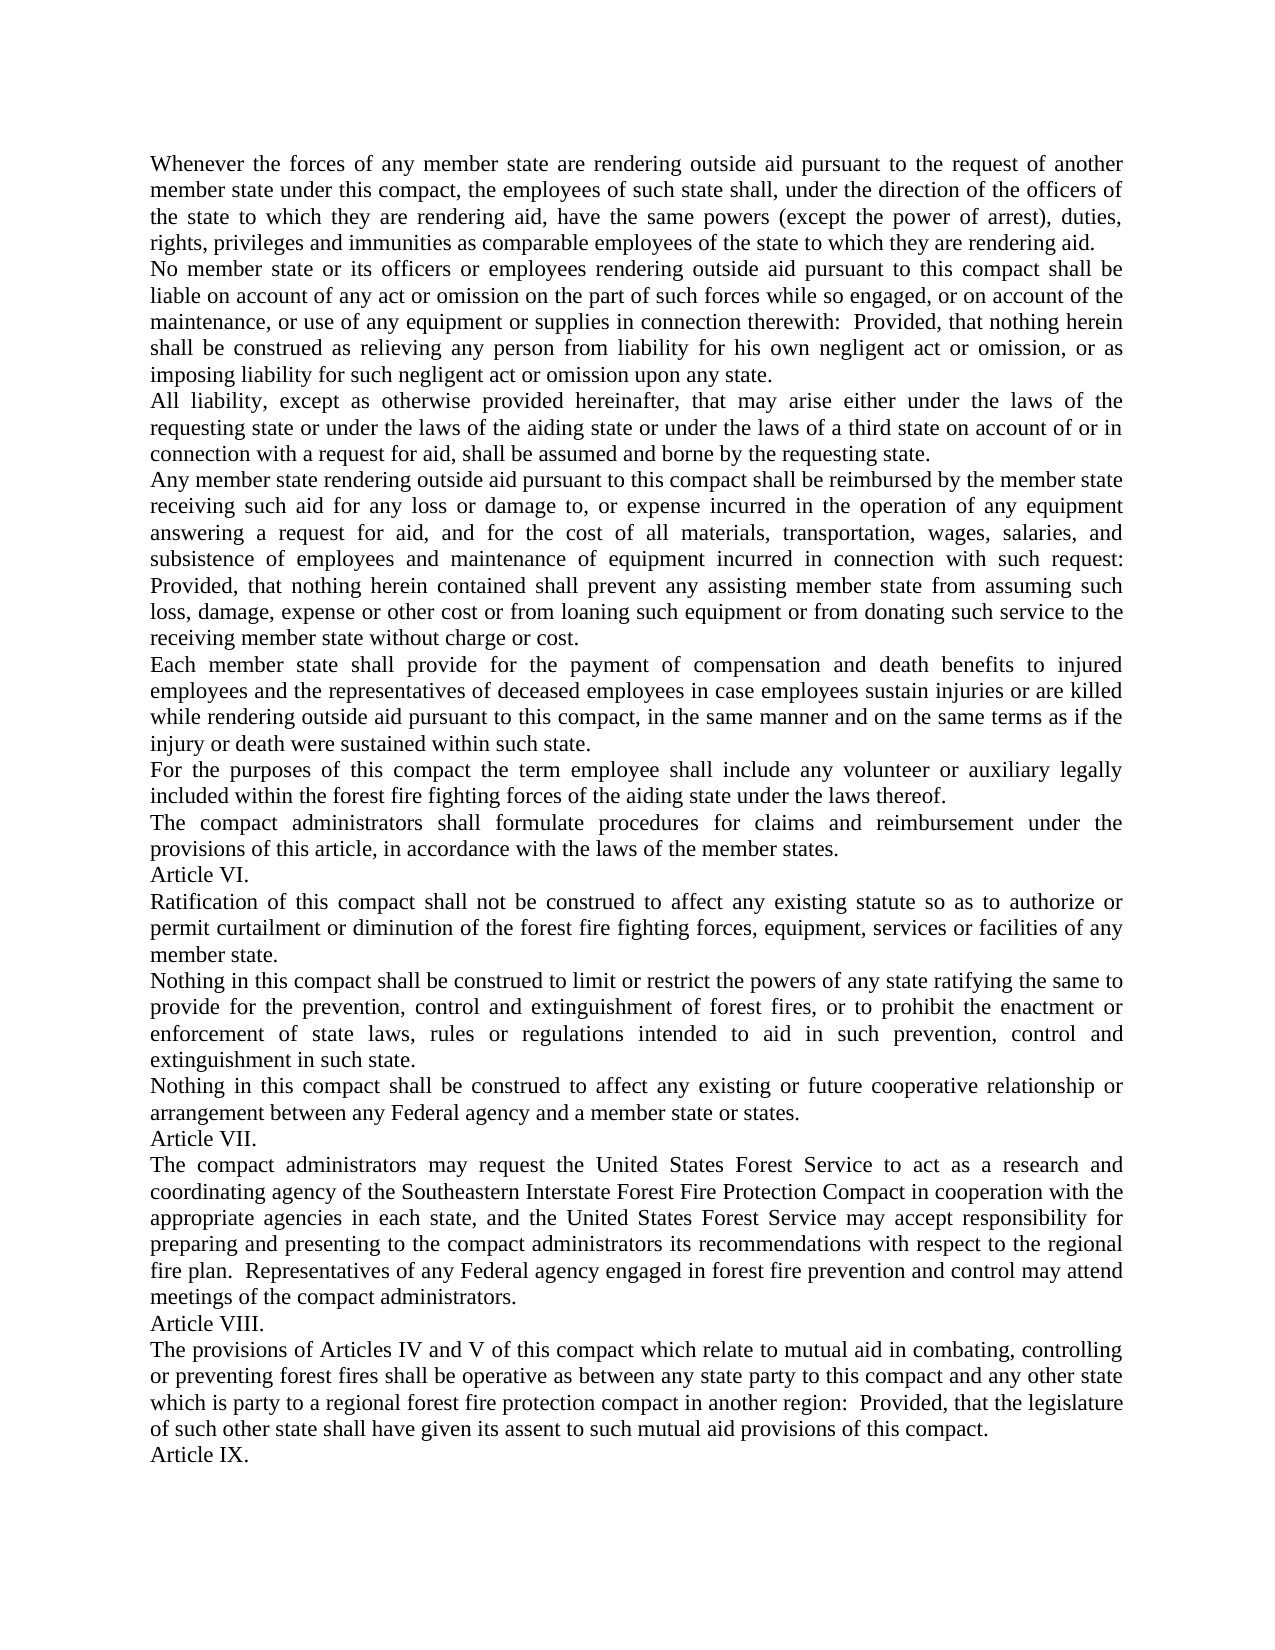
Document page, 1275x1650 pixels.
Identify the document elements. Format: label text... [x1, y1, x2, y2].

text All liability, except as otherwise provided hereinafter, that may arise either under the laws of the requesting state or under the laws of the aiding state or under the laws of a third state on account of or in connection with a request for aid, shall be assumed and borne by the requesting state. [150, 387, 1125, 466]
text Nothing in this compact shall be construed to affect any existing or future cooperative relationship or arrangement between any Federal agency and a member state or states. [150, 1072, 1125, 1125]
text Each member state shall provide for the payment of compensation and death benefits to injured employees and the representatives of deceased employees in case employees sustain injuries or are killed while rendering outside aid pursuant to this compact, in the same manner and on the same terms as if the injury or death were sustained within such state. [150, 651, 1125, 756]
text Any member state rendering outside aid pursuant to this compact shall be reimbursed by the member state receiving such aid for any loss or damage to, or expense incurred in the operation of any equipment answering a request for aid, and for the cost of all materials, transportation, wages, salaries, and subsistence of employees and maintenance of equipment incurred in connection with such request: Provided, that nothing herein contained shall prevent any assisting member state from assuming such loss, damage, expense or other cost or from loaning such equipment or from donating such service to the receiving member state without charge or cost. [150, 466, 1125, 651]
text The compact administrators may request the United States Forest Service to act as a research and coordinating agency of the Southeastern Interstate Forest Fire Protection Compact in cooperation with the appropriate agencies in each state, and the United States Forest Service may accept responsibility for preparing and presenting to the compact administrators its recommendations with respect to the regional fire plan. Representatives of any Federal agency engaged in forest fire prevention and control may attend meetings of the compact administrators. [150, 1151, 1125, 1309]
text No member state or its officers or employees rendering outside aid pursuant to this compact shall be liable on account of any act or omission on the part of such forces while so engaged, or on account of the maintenance, or use of any equipment or supplies in connection therewith: Provided, that nothing herein shall be construed as relieving any person from liability for his own negligent act or omission, or as imposing liability for such negligent act or omission upon any state. [150, 255, 1125, 387]
text Ratification of this compact shall not be construed to affect any existing statute so as to authorize or permit curtailment or diminution of the forest fire fighting forces, equipment, services or facilities of any member state. [150, 888, 1125, 967]
text Article VII. [150, 1125, 1125, 1151]
text Article IX. [150, 1441, 1125, 1468]
text The compact administrators shall formulate procedures for claims and reimbursement under the provisions of this article, in accordance with the laws of the member states. [150, 809, 1125, 862]
text For the purposes of this compact the term employee shall include any volunteer or auxiliary legally included within the forest fire fighting forces of the aiding state under the laws thereof. [150, 756, 1125, 809]
text Article VIII. [150, 1309, 1125, 1336]
text Article VI. [150, 862, 1125, 888]
text Nothing in this compact shall be construed to limit or restrict the powers of any state ratifying the same to provide for the prevention, control and extinguishment of forest fires, or to prohibit the enactment or enforcement of state laws, rules or regulations intended to aid in such prevention, control and extinguishment in such state. [150, 967, 1125, 1072]
text Whenever the forces of any member state are rendering outside aid pursuant to the request of another member state under this compact, the employees of such state shall, under the direction of the officers of the state to which they are rendering aid, have the same powers (except the power of arrest), duties, rights, privileges and immunities as comparable employees of the state to which they are rendering aid. [150, 150, 1125, 255]
text The provisions of Articles IV and V of this compact which relate to mutual aid in combating, controlling or preventing forest fires shall be operative as between any state party to this compact and any other state which is party to a regional forest fire protection compact in another region: Provided, that the legislature of such other state shall have given its assent to such mutual aid provisions of this compact. [150, 1336, 1125, 1441]
